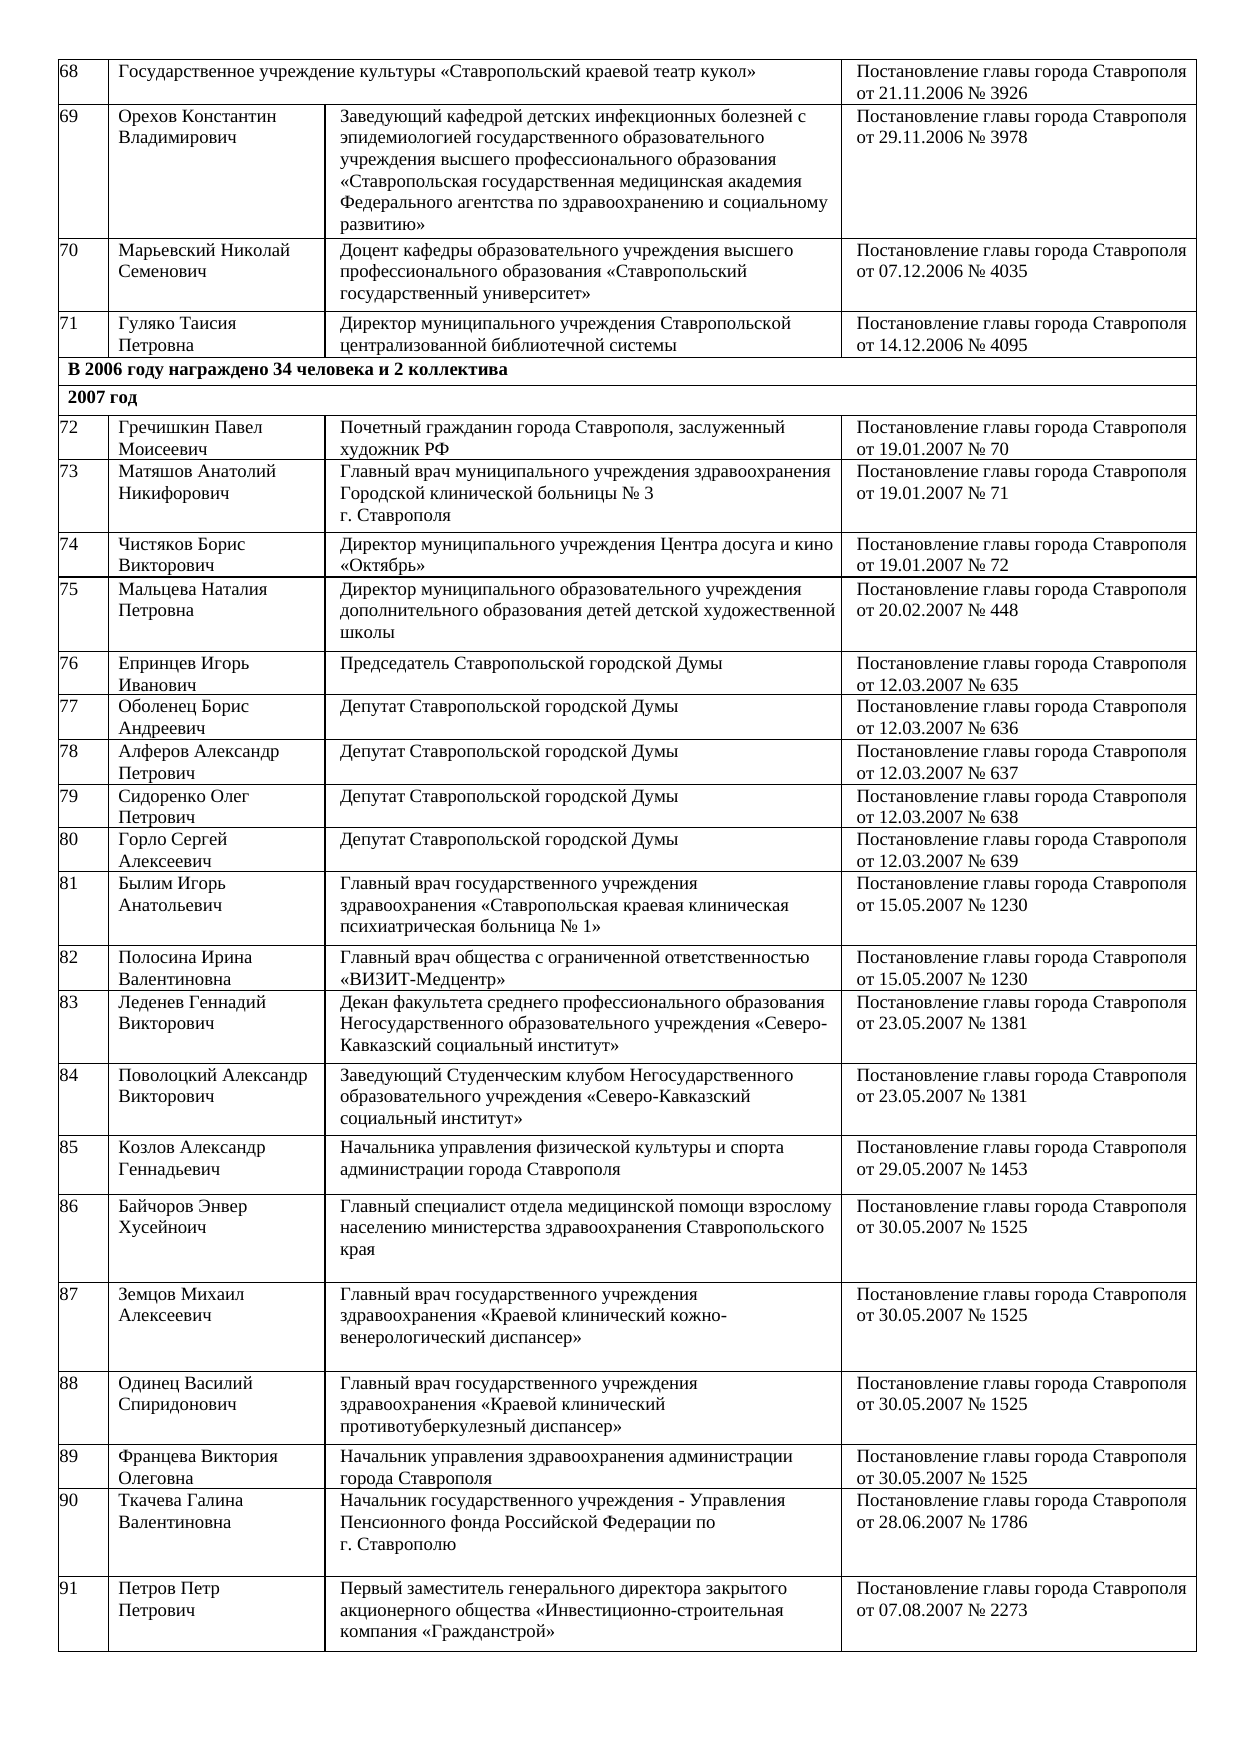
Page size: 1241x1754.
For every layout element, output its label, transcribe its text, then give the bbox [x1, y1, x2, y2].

table_cell Председатель Ставропольской городской Думы [326, 652, 841, 694]
table_cell Постановление главы города Ставрополя от 30.05.2007 № 1525 [842, 1283, 1196, 1371]
table_cell Главный врач государственного учреждения здравоохранения «Ставропольская краевая клиническая психиатрическая больница № 1» [326, 872, 841, 945]
table_cell Постановление главы города Ставрополя от 19.01.2007 № 72 [1009, 533, 1196, 576]
table_cell 88 [59, 1372, 108, 1444]
table_cell Постановление главы города Ставрополя от 12.03.2007 № 637 [842, 740, 1196, 784]
table_cell 89 [59, 1445, 108, 1488]
table_cell Одинец Василий Спиридонович [109, 1372, 324, 1444]
table_cell Козлов Александр Геннадьевич [109, 1136, 324, 1194]
table_cell 72 [59, 416, 108, 459]
table_cell Горло Сергей Алексеевич [212, 828, 324, 871]
table_cell Депутат Ставропольской городской Думы [326, 828, 841, 871]
table_cell 75 [59, 578, 108, 651]
table_cell Постановление главы города Ставрополя от 30.05.2007 № 1525 [842, 1195, 1196, 1282]
table_cell 76 [59, 652, 108, 694]
table_cell Постановление главы города Ставрополя от 12.03.2007 № 635 [1018, 652, 1196, 694]
table_cell 87 [59, 1283, 108, 1371]
table_cell 77 [59, 695, 108, 739]
table_cell Постановление главы города Ставрополя от 15.05.2007 № 1230 [842, 946, 1196, 990]
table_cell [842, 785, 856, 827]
table_cell Постановление главы города Ставрополя от 23.05.2007 № 1381 [842, 1064, 1196, 1135]
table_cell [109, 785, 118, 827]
table_cell Директор муниципального учреждения Ставропольской централизованной библиотечной системы [326, 312, 841, 357]
table_cell Главный врач государственного учреждения здравоохранения «Краевой клинический кожно-венерологический диспансер» [326, 1283, 841, 1371]
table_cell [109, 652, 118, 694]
table_cell Алферов Александр Петрович [109, 740, 324, 784]
table_cell Постановление главы города Ставрополя от 28.06.2007 № 1786 [842, 1489, 1196, 1576]
table_cell Директор муниципального учреждения Центра досуга и кино «Октябрь» [425, 533, 841, 576]
table_cell Полосина Ирина Валентиновна [109, 946, 324, 990]
table_cell Депутат Ставропольской городской Думы [326, 785, 841, 827]
table_cell 85 [59, 1136, 108, 1194]
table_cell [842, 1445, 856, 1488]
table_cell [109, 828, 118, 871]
table_cell Постановление главы города Ставрополя от 21.11.2006 № 3926 [842, 60, 1196, 104]
table_cell Матяшов Анатолий Никифорович [109, 460, 324, 532]
table_cell Байчоров Энвер Хусейноич [109, 1195, 324, 1282]
table_cell Постановление главы города Ставрополя от 19.01.2007 № 71 [842, 460, 1196, 532]
table_cell Оболенец Борис Андреевич [109, 695, 324, 739]
table_cell Постановление главы города Ставрополя от 07.08.2007 № 2273 [842, 1577, 1196, 1651]
table_cell Постановление главы города Ставрополя от 20.02.2007 № 448 [842, 578, 1196, 651]
table_cell Главный врач общества с ограниченной ответственностью «ВИЗИТ-Медцентр» [326, 946, 841, 990]
table_cell Постановление главы города Ставрополя от 12.03.2007 № 638 [1018, 785, 1196, 827]
table_cell 70 [59, 239, 108, 311]
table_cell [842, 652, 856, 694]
table_cell Ткачева Галина Валентиновна [109, 1489, 324, 1576]
table_cell Постановление главы города Ставрополя от 12.03.2007 № 639 [1018, 828, 1196, 871]
table_cell Францева Виктория Олеговна [194, 1445, 324, 1488]
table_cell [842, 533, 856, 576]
table_cell Начальника управления физической культуры и спорта администрации города Ставрополя [326, 1136, 841, 1194]
table_cell Постановление главы города Ставрополя от 23.05.2007 № 1381 [842, 991, 1196, 1063]
table_cell Главный врач государственного учреждения здравоохранения «Краевой клинический противотуберкулезный диспансер» [326, 1372, 841, 1444]
table_cell 86 [59, 1195, 108, 1282]
table_cell Гречишкин Павел Моисеевич [207, 416, 324, 459]
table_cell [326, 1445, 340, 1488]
table_cell 81 [59, 872, 108, 945]
table_cell Земцов Михаил Алексеевич [109, 1283, 324, 1371]
table_cell Петров Петр Петрович [109, 1577, 324, 1651]
table_cell 91 [59, 1577, 108, 1651]
table_cell 78 [59, 740, 108, 784]
table_cell Былим Игорь Анатольевич [109, 872, 324, 945]
table_cell 69 [59, 105, 108, 238]
table_cell Депутат Ставропольской городской Думы [326, 695, 841, 739]
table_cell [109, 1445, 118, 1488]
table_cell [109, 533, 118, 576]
table_cell Главный врач муниципального учреждения здравоохранения Городской клинической больницы № 3 г. Ставрополя [326, 460, 841, 532]
table_cell Постановление главы города Ставрополя от 30.05.2007 № 1525 [1028, 1445, 1196, 1488]
table_cell 82 [59, 946, 108, 990]
table_cell Поволоцкий Александр Викторович [109, 1064, 324, 1135]
table_cell Леденев Геннадий Викторович [109, 991, 324, 1063]
table_cell Мальцева Наталия Петровна [109, 578, 324, 651]
table_cell Епринцев Игорь Иванович [197, 652, 324, 694]
table_cell 90 [59, 1489, 108, 1576]
table_cell 71 [59, 312, 108, 357]
table_cell 83 [59, 991, 108, 1063]
table_cell Марьевский Николай Семенович [109, 239, 324, 311]
table_cell 84 [59, 1064, 108, 1135]
table_cell 2007 год [59, 386, 1196, 415]
table_cell Постановление главы города Ставрополя от 12.03.2007 № 636 [842, 695, 1196, 739]
table_cell Государственное учреждение культуры «Ставропольский краевой театр кукол» [109, 60, 841, 104]
table_cell Постановление главы города Ставрополя от 15.05.2007 № 1230 [842, 872, 1196, 945]
table_cell Постановление главы города Ставрополя от 30.05.2007 № 1525 [842, 1372, 1196, 1444]
table_cell 74 [59, 533, 108, 576]
table_cell Заведующий Студенческим клубом Негосударственного образовательного учреждения «Северо-Кавказский социальный институт» [326, 1064, 841, 1135]
table_cell Почетный гражданин города Ставрополя, заслуженный художник РФ [449, 416, 841, 459]
table_cell Постановление главы города Ставрополя от 14.12.2006 № 4095 [842, 312, 1196, 357]
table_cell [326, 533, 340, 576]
table_cell Первый заместитель генерального директора закрытого акционерного общества «Инвестиционно-строительная компания «Гражданстрой» [326, 1577, 841, 1651]
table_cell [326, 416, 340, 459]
table_cell Начальник управления здравоохранения администрации города Ставрополя [492, 1445, 841, 1488]
table_cell Начальник государственного учреждения - Управления Пенсионного фонда Российской Федерации по г. Ставрополю [326, 1489, 841, 1576]
table_cell Депутат Ставропольской городской Думы [326, 740, 841, 784]
table_cell Заведующий кафедрой детских инфекционных болезней с эпидемиологией государственного образовательного учреждения высшего профессионального образования «Ставропольская государственная медицинская академия Федерального агентства по здравоохранению и социальному развитию» [326, 105, 841, 238]
table_cell Орехов Константин Владимирович [109, 105, 324, 238]
table_cell Постановление главы города Ставрополя от 29.11.2006 № 3978 [842, 105, 1196, 238]
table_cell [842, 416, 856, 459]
table_cell 68 [59, 60, 108, 104]
table_cell Сидоренко Олег Петрович [195, 785, 324, 827]
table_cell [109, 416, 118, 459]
table_cell 80 [59, 828, 108, 871]
table_cell Декан факультета среднего профессионального образования Негосударственного образовательного учреждения «Северо-Кавказский социальный институт» [326, 991, 841, 1063]
table_cell Гуляко Таисия Петровна [109, 312, 324, 357]
table_cell Чистяков Борис Викторович [214, 533, 324, 576]
table_cell Постановление главы города Ставрополя от 07.12.2006 № 4035 [842, 239, 1196, 311]
table_cell Постановление главы города Ставрополя от 19.01.2007 № 70 [1009, 416, 1196, 459]
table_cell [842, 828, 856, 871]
table_cell Главный специалист отдела медицинской помощи взрослому населению министерства здравоохранения Ставропольского края [326, 1195, 841, 1282]
table_cell 73 [59, 460, 108, 532]
table_cell 79 [59, 785, 108, 827]
table_cell Постановление главы города Ставрополя от 29.05.2007 № 1453 [842, 1136, 1196, 1194]
table_cell Доцент кафедры образовательного учреждения высшего профессионального образования «Ставропольский государственный университет» [326, 239, 841, 311]
table_cell Директор муниципального образовательного учреждения дополнительного образования детей детской художественной школы [326, 578, 841, 651]
table_cell В 2006 году награждено 34 человека и 2 коллектива [59, 358, 1196, 385]
